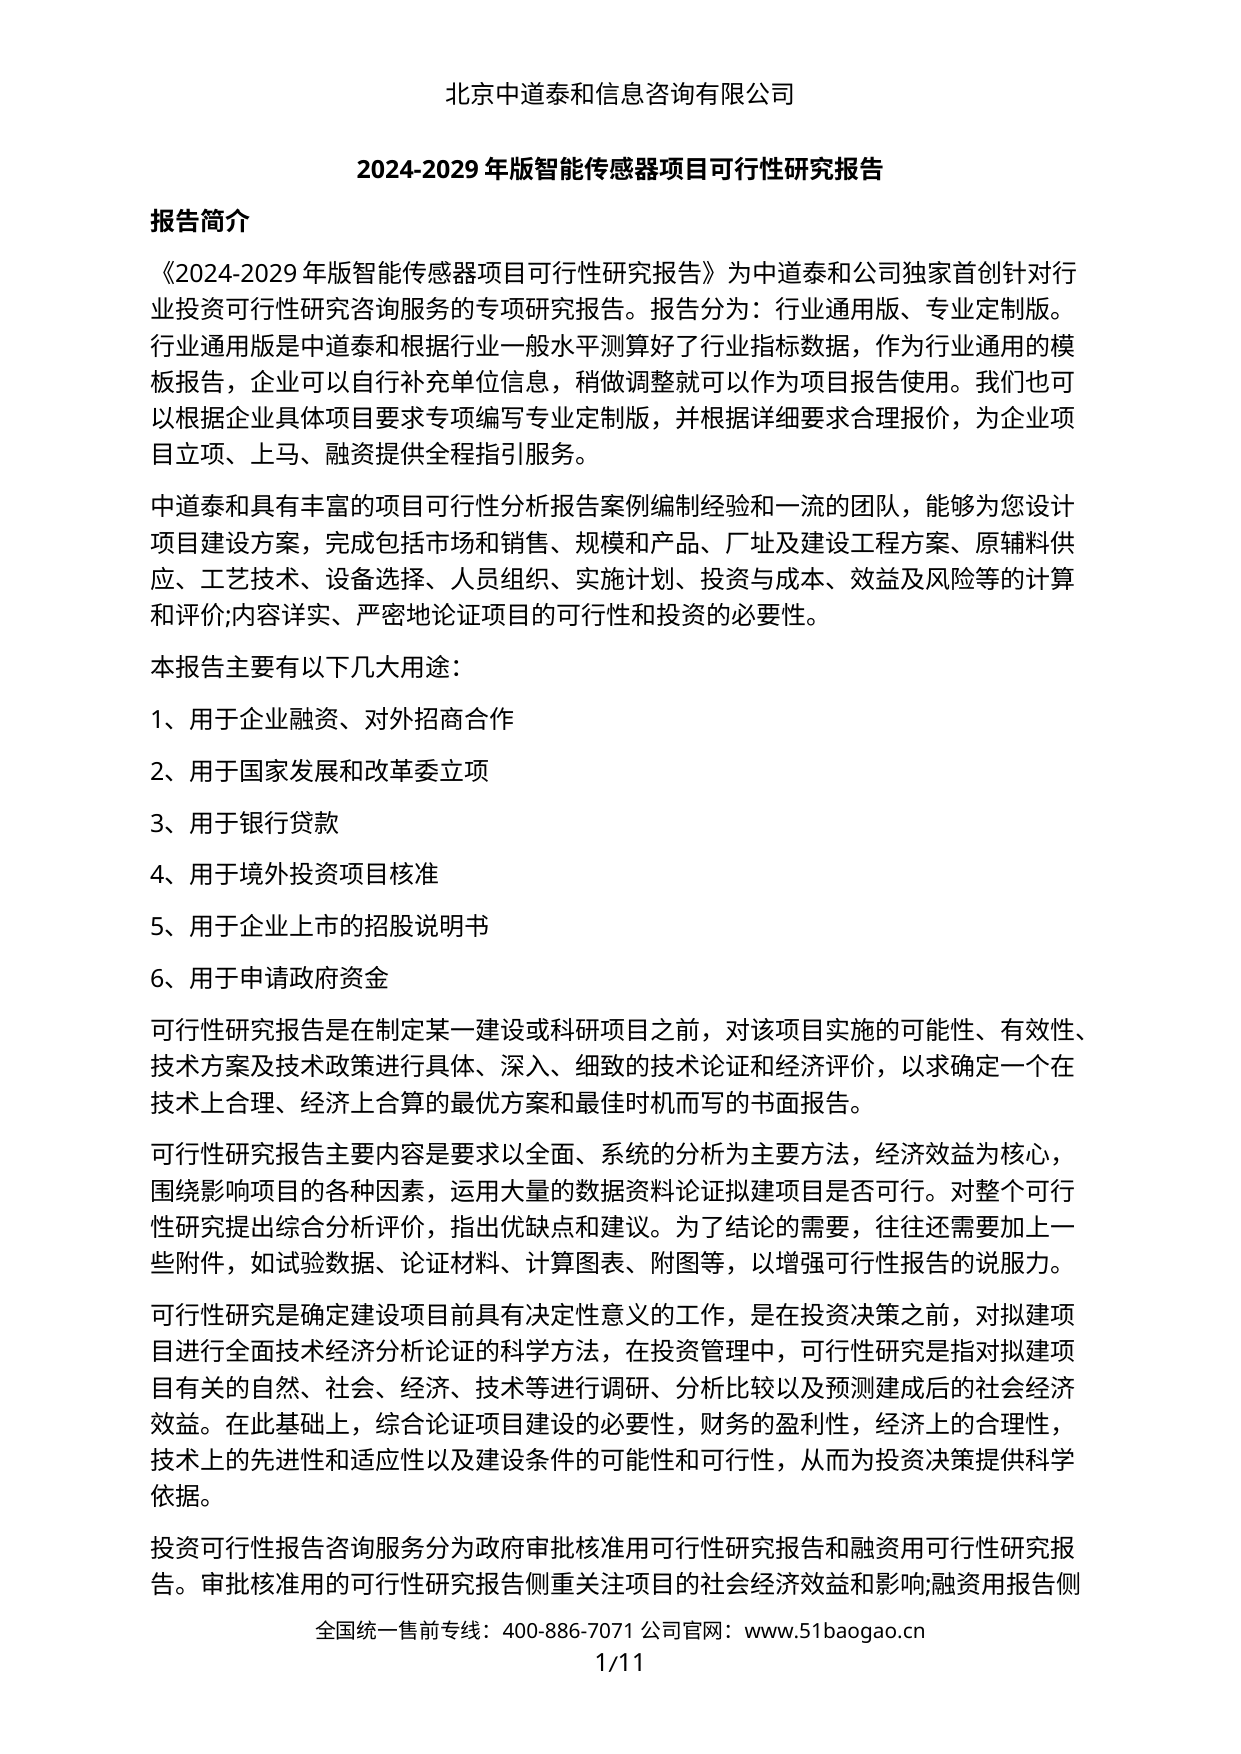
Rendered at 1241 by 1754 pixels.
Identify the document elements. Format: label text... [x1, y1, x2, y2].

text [150, 1529, 1090, 1601]
text 1、用于企业融资、对外招商合作 [150, 699, 1090, 736]
text 3、用于银行贷款 [150, 803, 1090, 839]
text 6、用于申请政府资金 [150, 959, 1090, 995]
text 4、用于境外投资项目核准 [150, 855, 1090, 891]
text 5、用于企业上市的招股说明书 [150, 907, 1090, 943]
text 本报告主要有以下几大用途： [150, 647, 1090, 684]
text 《2024-2029年版智能传感器项目可行性研究报告》为中道泰和公司独家首创针对行业投资可行性研究咨询服务的专项研究报告。报告分为：行业通用版、专业定制版。行业通用版是中道泰和根据行业一般水平测算好了行业指标数据，作为行业通用的模板报告，企业可以自行补充单位信息，稍做调整就可以作为项目报告使用。我们也可以根据企业具体项目要求专项编写专业定制版，并根据详细要求合理报价，为企业项目立项、上马、融资提供全程指引服务。 [150, 254, 1090, 471]
text 可行性研究报告主要内容是要求以全面、系统的分析为主要方法，经济效益为核心，围绕影响项目的各种因素，运用大量的数据资料论证拟建项目是否可行。对整个可行性研究提出综合分析评价，指出优缺点和建议。为了结论的需要，往往还需要加上一些附件，如试验数据、论证材料、计算图表、附图等，以增强可行性报告的说服力。 [150, 1135, 1090, 1280]
text 可行性研究报告是在制定某一建设或科研项目之前，对该项目实施的可能性、有效性、技术方案及技术政策进行具体、深入、细致的技术论证和经济评价，以求确定一个在技术上合理、经济上合算的最优方案和最佳时机而写的书面报告。 [150, 1011, 1090, 1119]
text 报告简介 [150, 202, 1090, 238]
text 可行性研究是确定建设项目前具有决定性意义的工作，是在投资决策之前，对拟建项目进行全面技术经济分析论证的科学方法，在投资管理中，可行性研究是指对拟建项目有关的自然、社会、经济、技术等进行调研、分析比较以及预测建成后的社会经济效益。在此基础上，综合论证项目建设的必要性，财务的盈利性，经济上的合理性，技术上的先进性和适应性以及建设条件的可能性和可行性，从而为投资决策提供科学依据。 [150, 1296, 1090, 1513]
text 2、用于国家发展和改革委立项 [150, 751, 1090, 787]
text 2024-2029年版智能传感器项目可行性研究报告 [150, 150, 1090, 186]
text 中道泰和具有丰富的项目可行性分析报告案例编制经验和一流的团队，能够为您设计项目建设方案，完成包括市场和销售、规模和产品、厂址及建设工程方案、原辅料供应、工艺技术、设备选择、人员组织、实施计划、投资与成本、效益及风险等的计算和评价;内容详实、严密地论证项目的可行性和投资的必要性。 [150, 487, 1090, 632]
